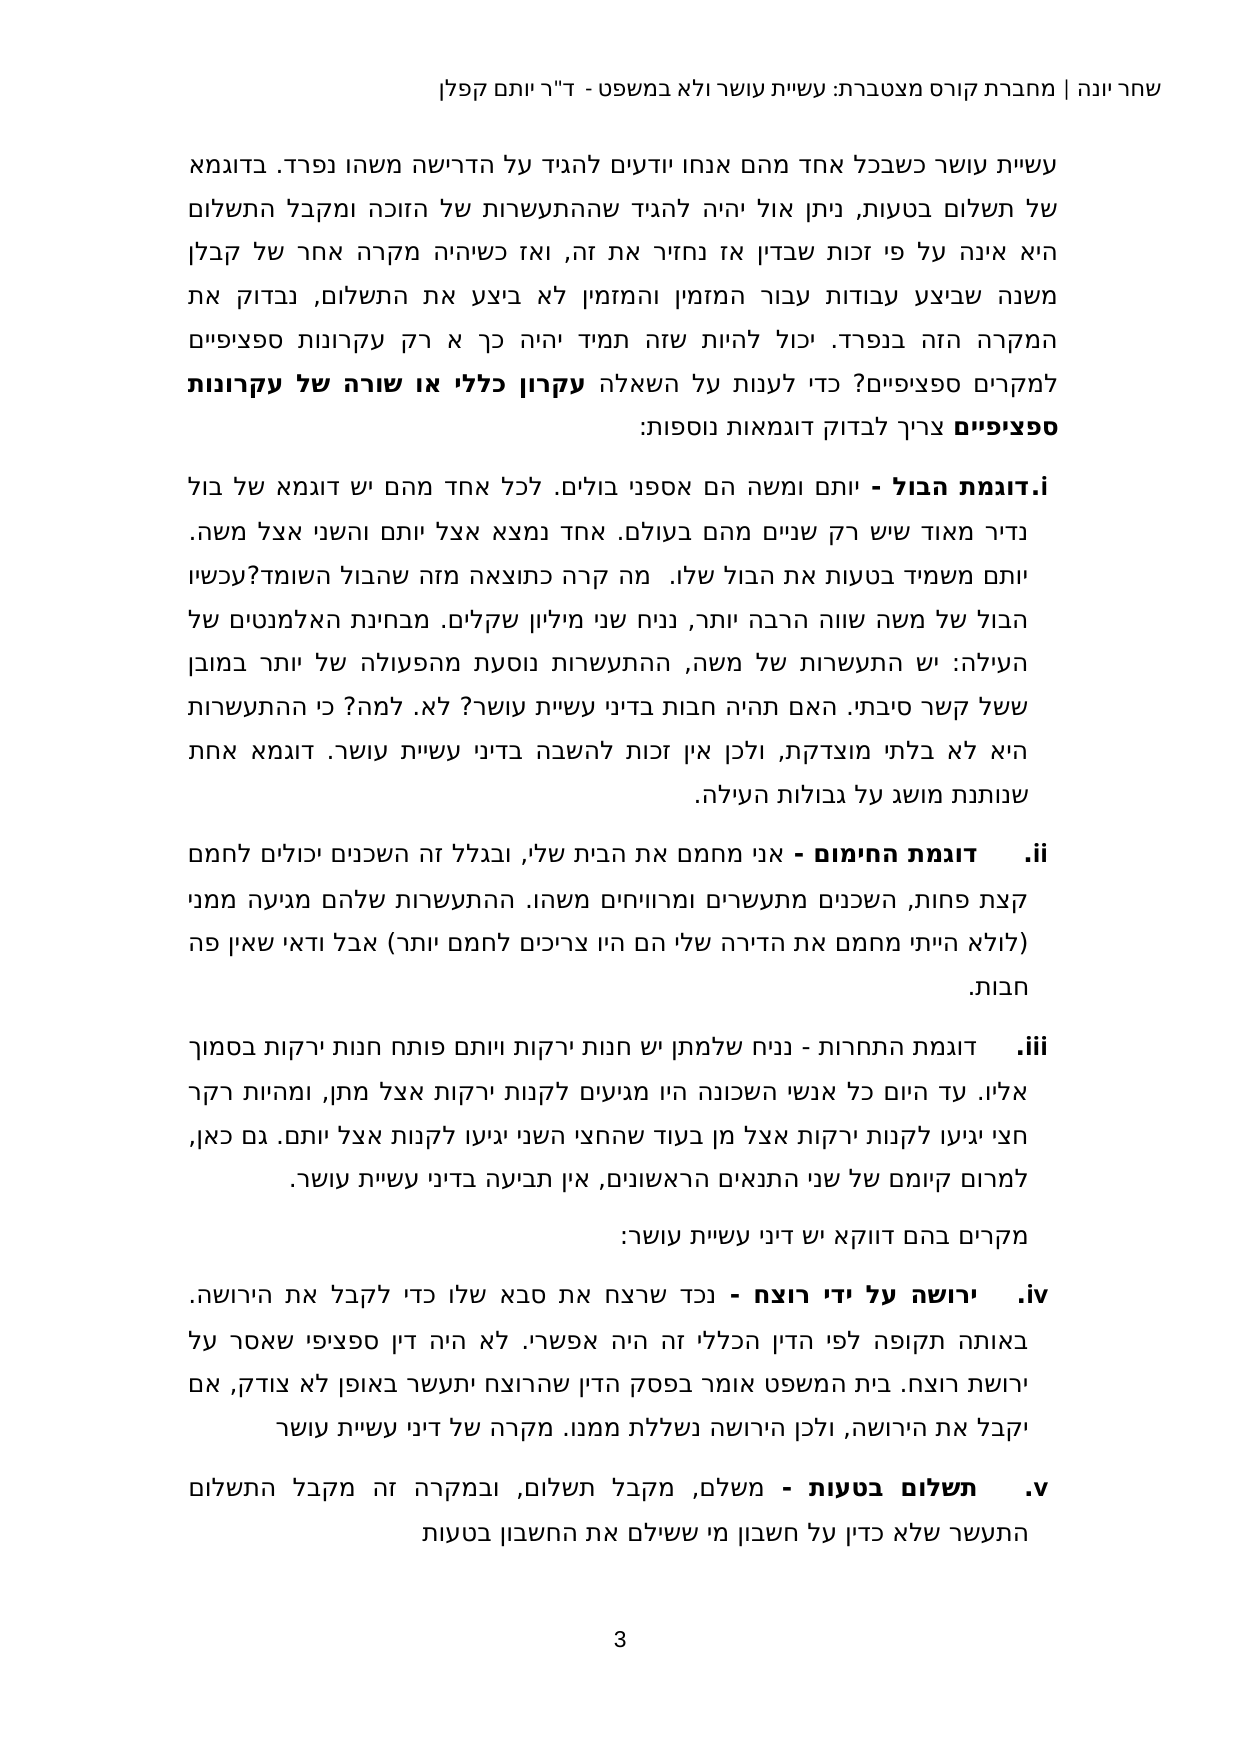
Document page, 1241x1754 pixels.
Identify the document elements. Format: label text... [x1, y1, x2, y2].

list דוגמת התחרות - נניח שלמתן יש חנות ירקות ויותם פותח חנות ירקות בסמוך אליו. עד היום כל אנשי השכונה היו מגיעים לקנות ירקות אצל מתן, ומהיות רקר חצי יגיעו לקנות ירקות אצל מן בעוד שהחצי השני יגיעו לקנות אצל יותם. גם כאן, למרום קיומם של שני התנאים הראשונים, אין תביעה בדיני עשיית עושר. [187, 1028, 1048, 1194]
list מקרים בהם דווקא יש דיני עשיית עושר: [187, 1221, 1029, 1250]
list תשלום בטעות - משלם, מקבל תשלום, ובמקרה זה מקבל התשלום התעשר שלא כדין על חשבון מי ששילם את החשבון בטעות [187, 1469, 1048, 1547]
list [187, 150, 1096, 442]
list ירושה על ידי רוצח - נכד שרצח את סבא שלו כדי לקבל את הירושה. באותה תקופה לפי הדין הכללי זה היה אפשרי. לא היה דין ספציפי שאסר על ירושת רוצח. בית המשפט אומר בפסק הדין שהרוצח יתעשר באופן לא צודק, אם יקבל את הירושה, ולכן הירושה נשללת ממנו. מקרה של דיני עשיית עושר [187, 1277, 1048, 1442]
list דוגמת הבול - יותם ומשה הם אספני בולים. לכל אחד מהם יש דוגמא של בול נדיר מאוד שיש רק שניים מהם בעולם. אחד נמצא אצל יותם והשני אצל משה. יותם משמיד בטעות את הבול שלו. מה קרה כתוצאה מזה שהבול השומד?עכשיו הבול של משה שווה הרבה יותר, נניח שני מיליון שקלים. מבחינת האלמנטים של העילה: יש התעשרות של משה, ההתעשרות נוסעת מהפעולה של יותר במובן ששל קשר סיבתי. האם תהיה חבות בדיני עשיית עושר? לא. למה? כי ההתעשרות היא לא בלתי מוצדקת, ולכן אין זכות להשבה בדיני עשיית עושר. דוגמא אחת שנותנת מושג על גבולות העילה. [187, 469, 1048, 809]
list דוגמת החימום - אני מחמם את הבית שלי, ובגלל זה השכנים יכולים לחמם קצת פחות, השכנים מתעשרים ומרוויחים משהו. ההתעשרות שלהם מגיעה ממני (לולא הייתי מחמם את הדירה שלי הם היו צריכים לחמם יותר) אבל ודאי שאין פה חבות. [187, 836, 1048, 1001]
